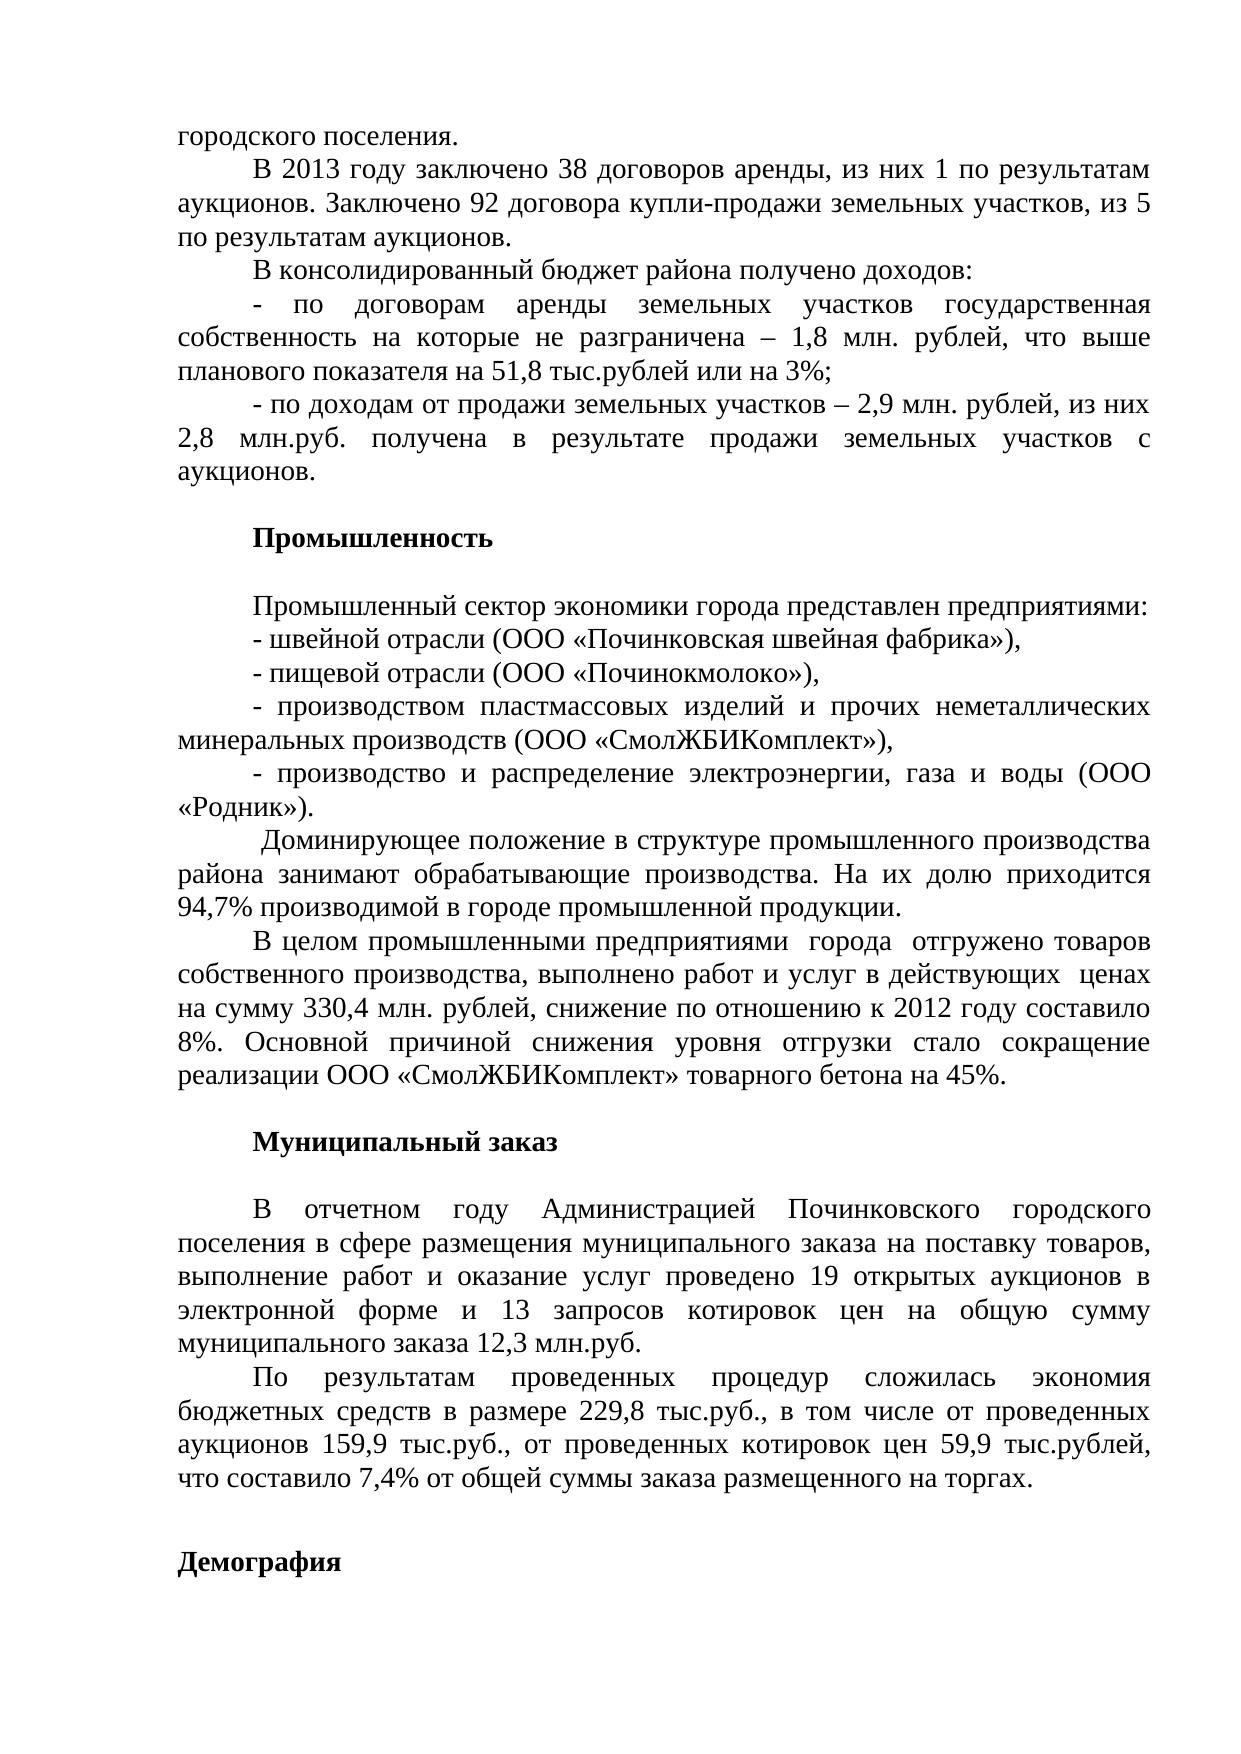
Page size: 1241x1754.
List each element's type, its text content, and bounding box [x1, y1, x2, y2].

text - швейной отрасли (ООО «Починковская швейная фабрика»), [177, 621, 1152, 655]
text В консолидированный бюджет района получено доходов: [177, 252, 1152, 286]
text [177, 118, 1152, 152]
text Муниципальный заказ [177, 1124, 1152, 1158]
text В целом промышленными предприятиями города отгружено товаров собственного производства, выполнено работ и услуг в действующих ценах на сумму 330,4 млн. рублей, снижение по отношению к 2012 году составило 8%. Основной причиной снижения уровня отгрузки стало сокращение реализации ООО «СмолЖБИКомплект» товарного бетона на 45%. [177, 923, 1152, 1091]
text - пищевой отрасли (ООО «Починокмолоко»), [177, 655, 1152, 688]
text Промышленный сектор экономики города представлен предприятиями: [177, 588, 1152, 621]
text - по доходам от продажи земельных участков – 2,9 млн. рублей, из них 2,8 млн.руб. получена в результате продажи земельных участков с аукционов. [177, 386, 1152, 487]
text В 2013 году заключено 38 договоров аренды, из них 1 по результатам аукционов. Заключено 92 договора купли-продажи земельных участков, из 5 по результатам аукционов. [177, 152, 1152, 252]
text Демография [177, 1544, 1152, 1577]
text Промышленность [177, 521, 1152, 554]
text - производство и распределение электроэнергии, газа и воды (ООО «Родник»). [177, 755, 1152, 822]
text Доминирующее положение в структуре промышленного производства района занимают обрабатывающие производства. На их долю приходится 94,7% производимой в городе промышленной продукции. [177, 822, 1152, 923]
text По результатам проведенных процедур сложилась экономия бюджетных средств в размере 229,8 тыс.руб., в том числе от проведенных аукционов 159,9 тыс.руб., от проведенных котировок цен 59,9 тыс.рублей, что составило 7,4% от общей суммы заказа размещенного на торгах. [177, 1359, 1152, 1493]
text - по договорам аренды земельных участков государственная собственность на которые не разграничена – 1,8 млн. рублей, что выше планового показателя на 51,8 тыс.рублей или на 3%; [177, 286, 1152, 386]
text - производством пластмассовых изделий и прочих неметаллических минеральных производств (ООО «СмолЖБИКомплект»), [177, 688, 1152, 755]
text В отчетном году Администрацией Починковского городского поселения в сфере размещения муниципального заказа на поставку товаров, выполнение работ и оказание услуг проведено 19 открытых аукционов в электронной форме и 13 запросов котировок цен на общую сумму муниципального заказа 12,3 млн.руб. [177, 1191, 1152, 1359]
